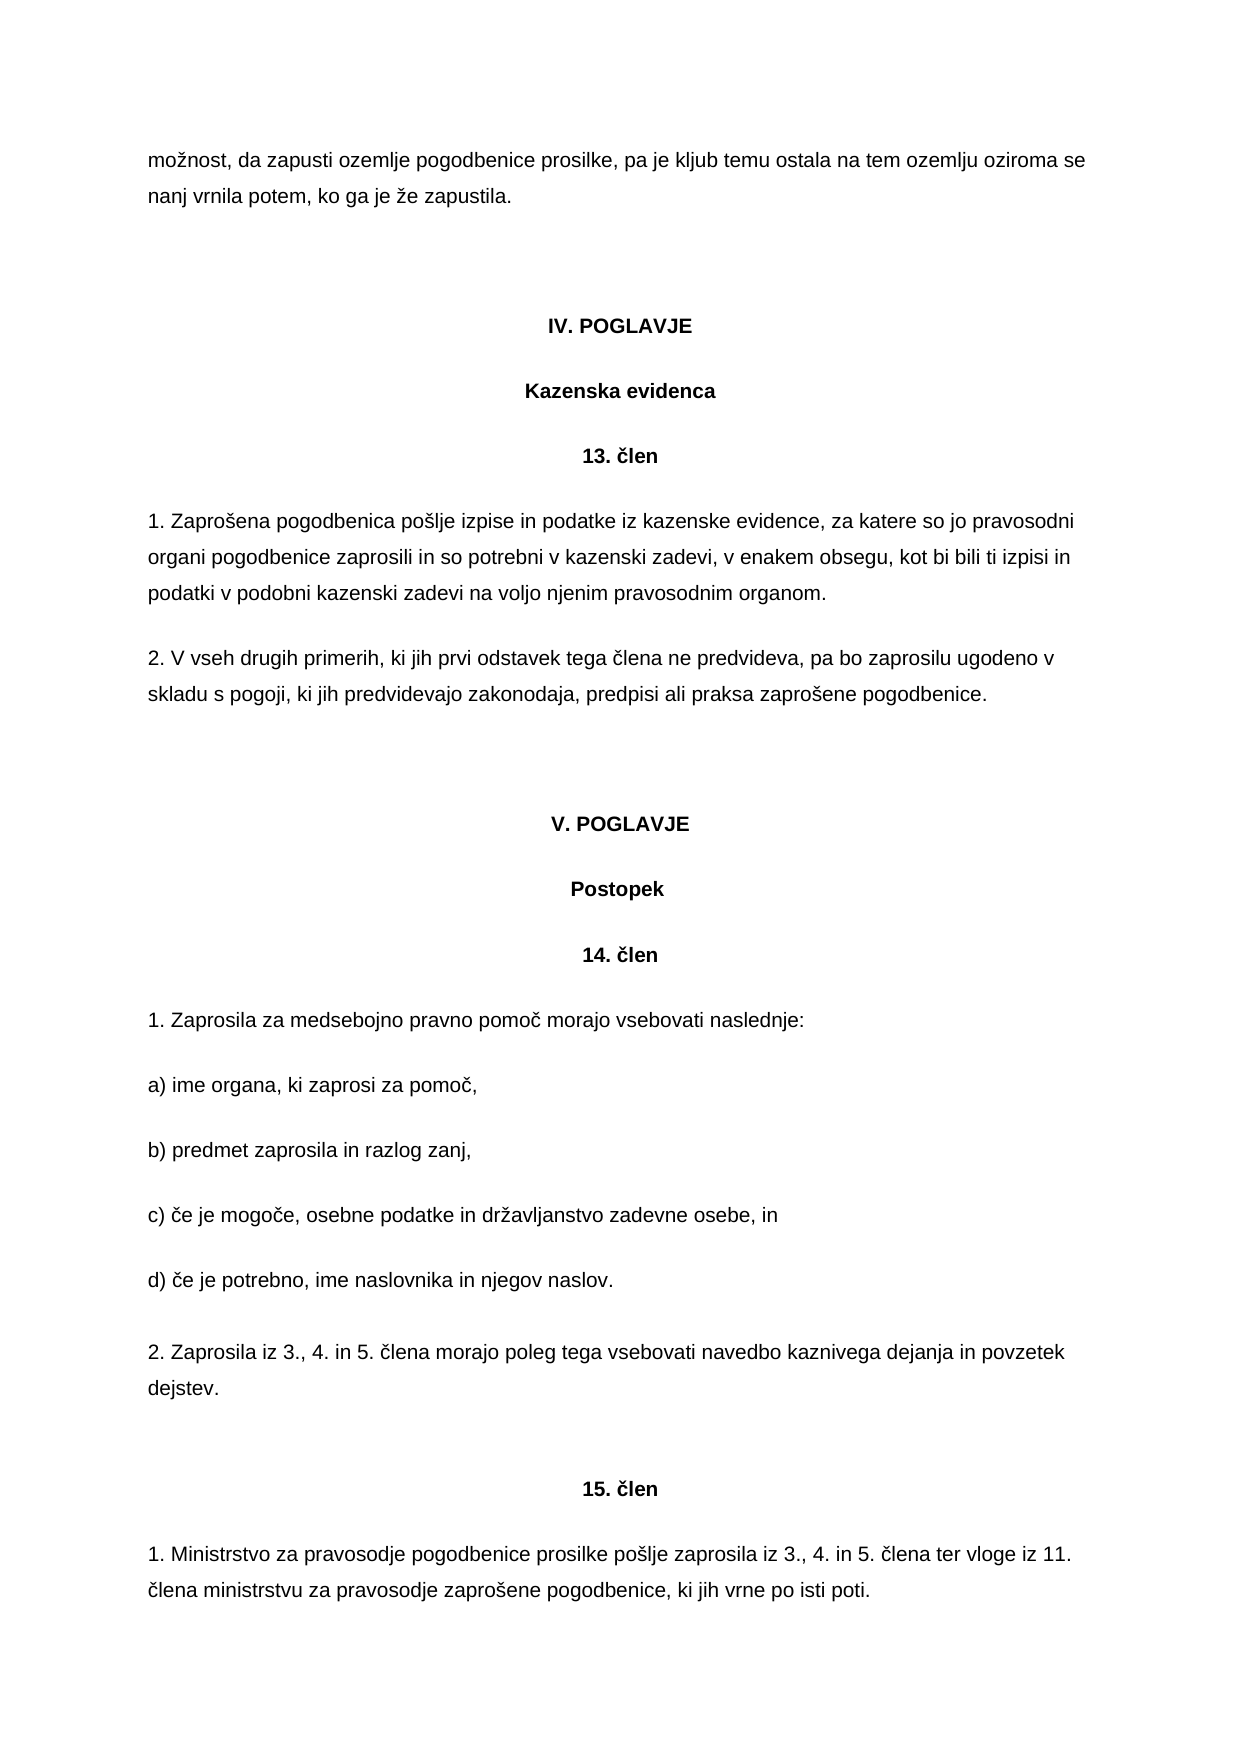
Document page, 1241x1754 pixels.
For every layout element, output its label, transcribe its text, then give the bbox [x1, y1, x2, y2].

text 1. Ministrstvo za pravosodje pogodbenice prosilke pošlje zaprosila iz 3., 4. in 5. člena ter vloge iz 11. člena ministrstvu za pravosodje zaprošene pogodbenice, ki jih vrne po isti poti. [148, 1542, 1093, 1602]
text 14. člen [148, 942, 1093, 966]
text 13. člen [148, 444, 1093, 468]
text a) ime organa, ki zaprosi za pomoč, [148, 1073, 1093, 1097]
text 15. člen [148, 1477, 1093, 1501]
text Postopek [148, 877, 1093, 901]
text 1. Zaprošena pogodbenica pošlje izpise in podatke iz kazenske evidence, za katere so jo pravosodni organi pogodbenice zaprosili in so potrebni v kazenski zadevi, v enakem obsegu, kot bi bili ti izpisi in podatki v podobni kazenski zadevi na voljo njenim pravosodnim organom. [148, 509, 1093, 605]
text 2. V vseh drugih primerih, ki jih prvi odstavek tega člena ne predvideva, pa bo zaprosilu ugodeno v skladu s pogoji, ki jih predvidevajo zakonodaja, predpisi ali praksa zaprošene pogodbenice. [148, 646, 1093, 706]
text b) predmet zaprosila in razlog zanj, [148, 1138, 1093, 1162]
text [148, 148, 1093, 207]
text d) če je potrebno, ime naslovnika in njegov naslov. 2. Zaprosila iz 3., 4. in 5. člena morajo poleg tega vsebovati navedbo kaznivega dejanja in povzetek dejstev. [148, 1268, 1093, 1436]
text V. POGLAVJE [148, 812, 1093, 836]
text 1. Zaprosila za medsebojno pravno pomoč morajo vsebovati naslednje: [148, 1007, 1093, 1031]
text c) če je mogoče, osebne podatke in državljanstvo zadevne osebe, in [148, 1203, 1093, 1227]
text IV. POGLAVJE [148, 314, 1093, 338]
text Kazenska evidenca [148, 379, 1093, 403]
